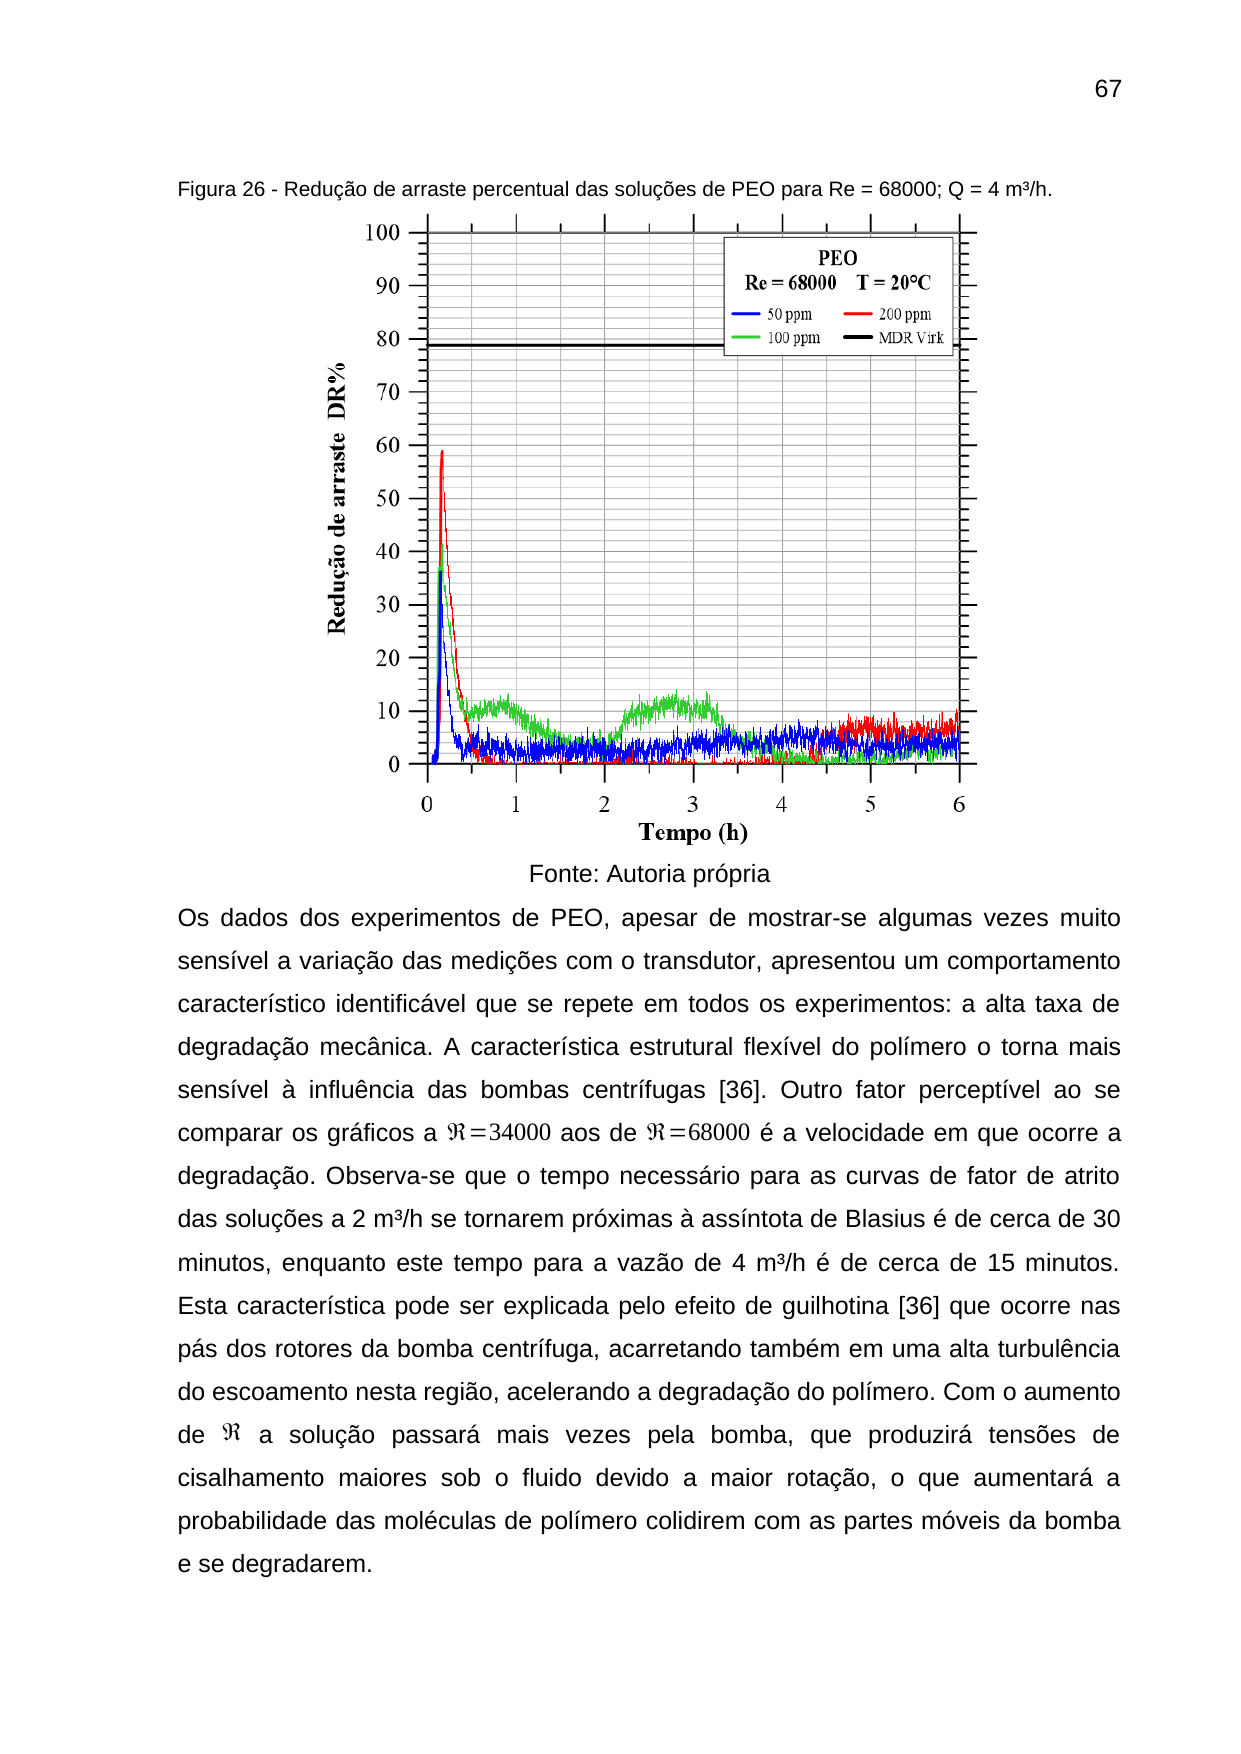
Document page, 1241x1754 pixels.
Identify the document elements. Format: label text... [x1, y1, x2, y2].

picture [322, 213, 978, 845]
text Fonte: Autoria própria [177, 859, 1122, 888]
text Os dados dos experimentos de PEO, apesar de mostrar-se algumas vezes muito sensível a variação das medições com o transdutor, apresentou um comportamento característico identificável que se repete em todos os experimentos: a alta taxa de degradação mecânica. A característica estrutural flexível do polímero o torna mais sensível à influência das bombas centrífugas [36]. Outro fator perceptível ao se comparar os gráficos a aos de é a velocidade em que ocorre a degradação. Observa-se que o tempo necessário para as curvas de fator de atrito das soluções a 2 m³/h se tornarem próximas à assíntota de Blasius é de cerca de 30 minutos, enquanto este tempo para a vazão de 4 m³/h é de cerca de 15 minutos. Esta característica pode ser explicada pelo efeito de guilhotina [36] que ocorre nas pás dos rotores da bomba centrífuga, acarretando também em uma alta turbulência do escoamento nesta região, acelerando a degradação do polímero. Com o aumento de a solução passará mais vezes pela bomba, que produzirá tensões de cisalhamento maiores sob o fluido devido a maior rotação, o que aumentará a probabilidade das moléculas de polímero colidirem com as partes móveis da bomba e se degradarem. [177, 902, 1122, 1578]
